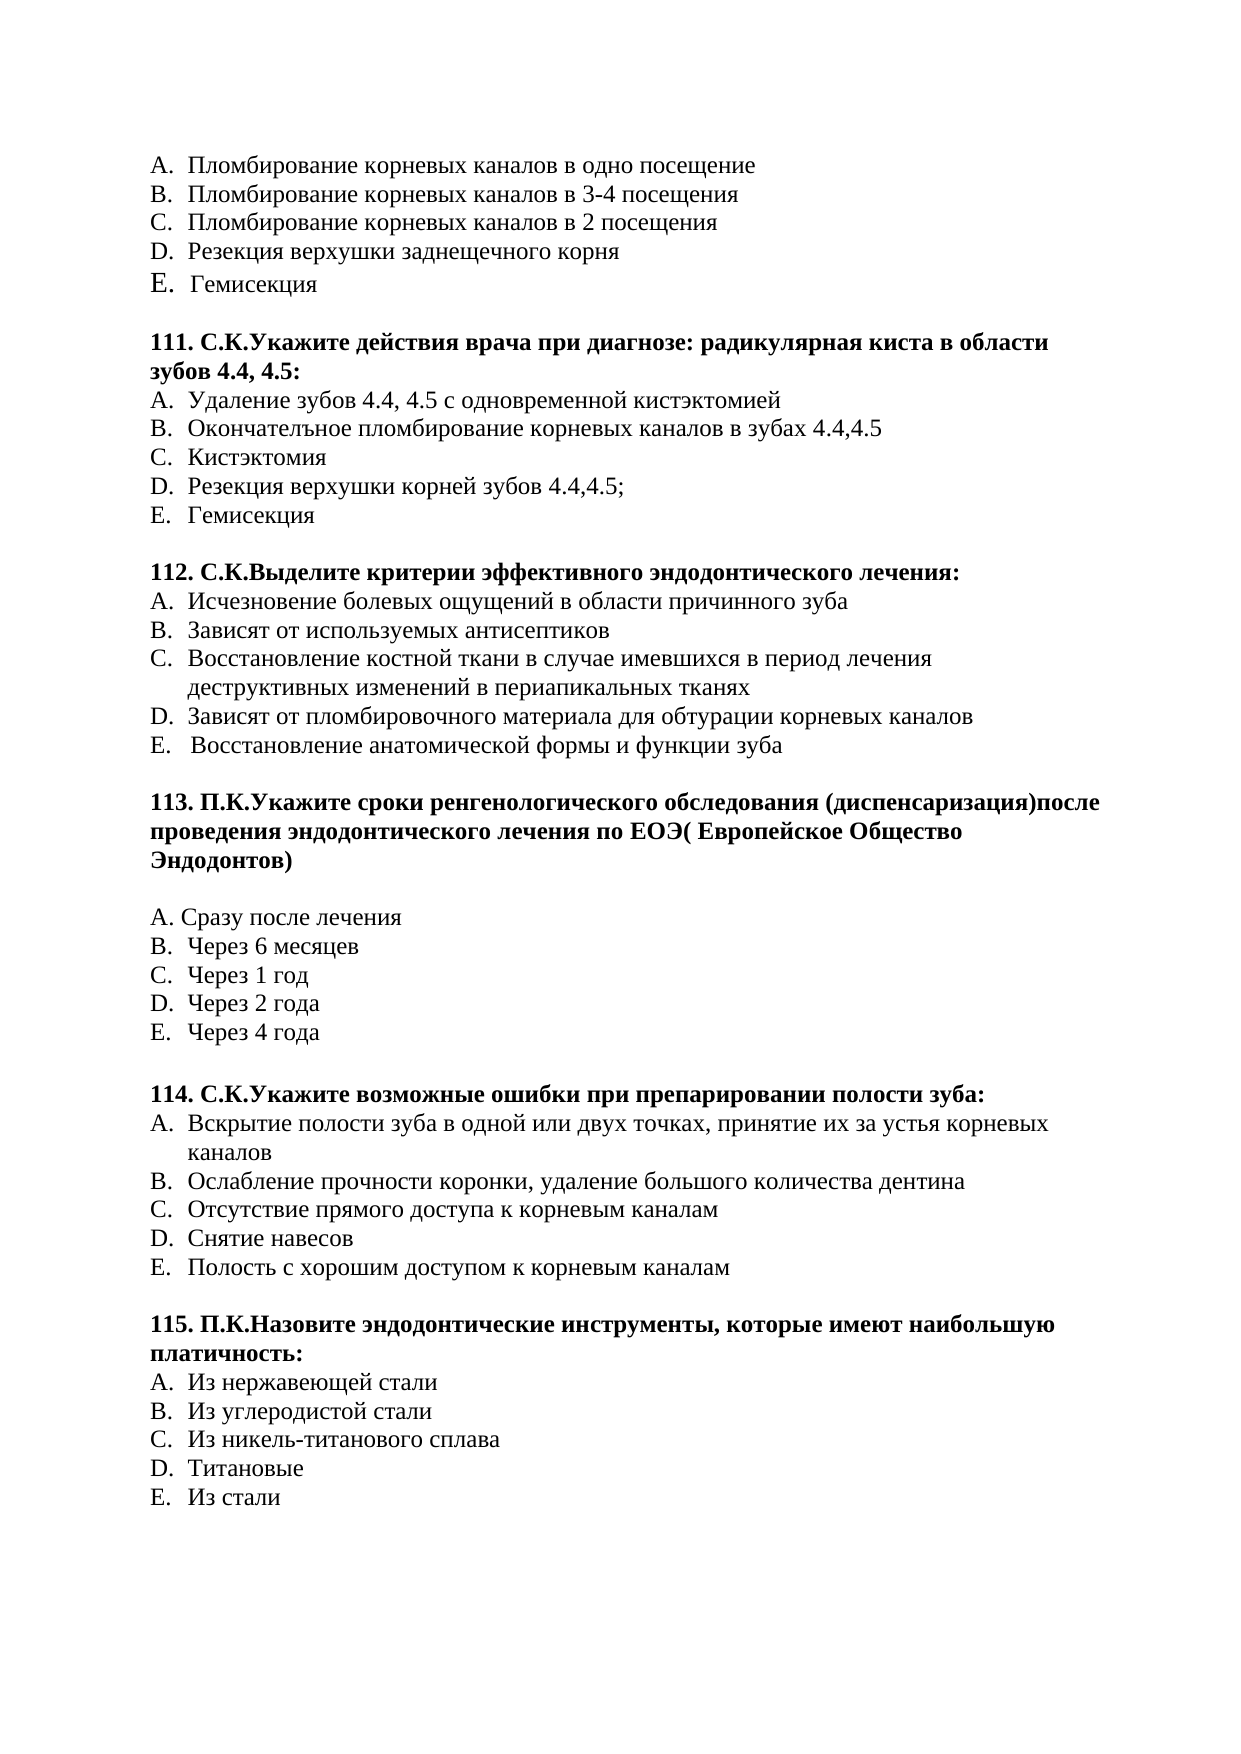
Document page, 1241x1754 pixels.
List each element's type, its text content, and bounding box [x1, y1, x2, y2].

subtitle 114. С.К.Укажите возможные ошибки при препарировании полости зуба: [150, 1079, 1101, 1108]
subtitle Восстановление костной ткани в случае имевшихся в период лечения деструктивных изменений в периапикальных тканях [150, 643, 1090, 701]
subtitle Е. Восстановление анатомической формы и функции зуба [150, 730, 1101, 758]
text 112. С.К.Выделите критерии эффективного эндодонтического лечения: [150, 557, 1101, 586]
subtitle Резекция верхушки корней зубов 4.4,4.5; [150, 471, 1101, 500]
subtitle Пломбирование корневых каналов в 3-4 посещения [150, 179, 1101, 207]
subtitle 115. П.К.Назовите эндодонтические инструменты, которые имеют наибольшую платичность: [150, 1309, 1101, 1367]
subtitle Исчезновение болевых ощущений в области причинного зуба [150, 586, 1101, 615]
subtitle Резекция верхушки заднещечного корня [150, 236, 1101, 265]
subtitle Полость с хорошим доступом к корневым каналам [150, 1252, 1101, 1281]
subtitle Е. Гемисекция [150, 265, 1101, 298]
subtitle Пломбирование корневых каналов в 2 посещения [150, 207, 1101, 236]
subtitle Пломбирование корневых каналов в одно посещение [150, 150, 1101, 179]
subtitle 111. С.К.Укажите действия врача при диагнозе: радикулярная киста в области зубов 4.4, 4.5: [150, 327, 1101, 385]
subtitle Снятие навесов [150, 1223, 1101, 1252]
subtitle Из никель-титанового сплава [150, 1424, 1101, 1453]
subtitle Гемисекция [150, 500, 1101, 528]
subtitle Через 2 года [150, 988, 1090, 1017]
subtitle Титановые [150, 1453, 1101, 1482]
subtitle Зависят от используемых антисептиков [150, 615, 1090, 643]
subtitle Кистэктомия [150, 442, 1101, 471]
subtitle Ослабление прочности коронки, удаление большого количества дентина [150, 1166, 1101, 1194]
subtitle Зависят от пломбировочного материала для обтурации корневых каналов [150, 701, 1090, 730]
subtitle Из стали [150, 1482, 1101, 1511]
subtitle Удаление зубов 4.4, 4.5 с одновременной кистэктомией [150, 385, 1101, 413]
subtitle Из нержавеющей стали [150, 1367, 1101, 1396]
subtitle Через 4 года [150, 1017, 1090, 1046]
subtitle Окончателъное пломбирование корневых каналов в зубах 4.4,4.5 [150, 413, 1101, 442]
text 113. П.К.Укажите сроки ренгенологического обследования (диспенсаризация)после проведения эндодонтического лечения по ЕОЭ( Европейское Общество Эндодонтов) [150, 787, 1101, 873]
subtitle Через 1 год [150, 960, 1101, 988]
subtitle Отсутствие прямого доступа к корневым каналам [150, 1194, 1101, 1223]
subtitle Из углеродистой стали [150, 1396, 1101, 1424]
subtitle Через 6 месяцев [150, 931, 1101, 960]
text А. Сразу после лечения [150, 902, 1101, 931]
subtitle Вскрытие полости зуба в одной или двух точках, принятие их за устья корневых каналов [150, 1108, 1101, 1166]
